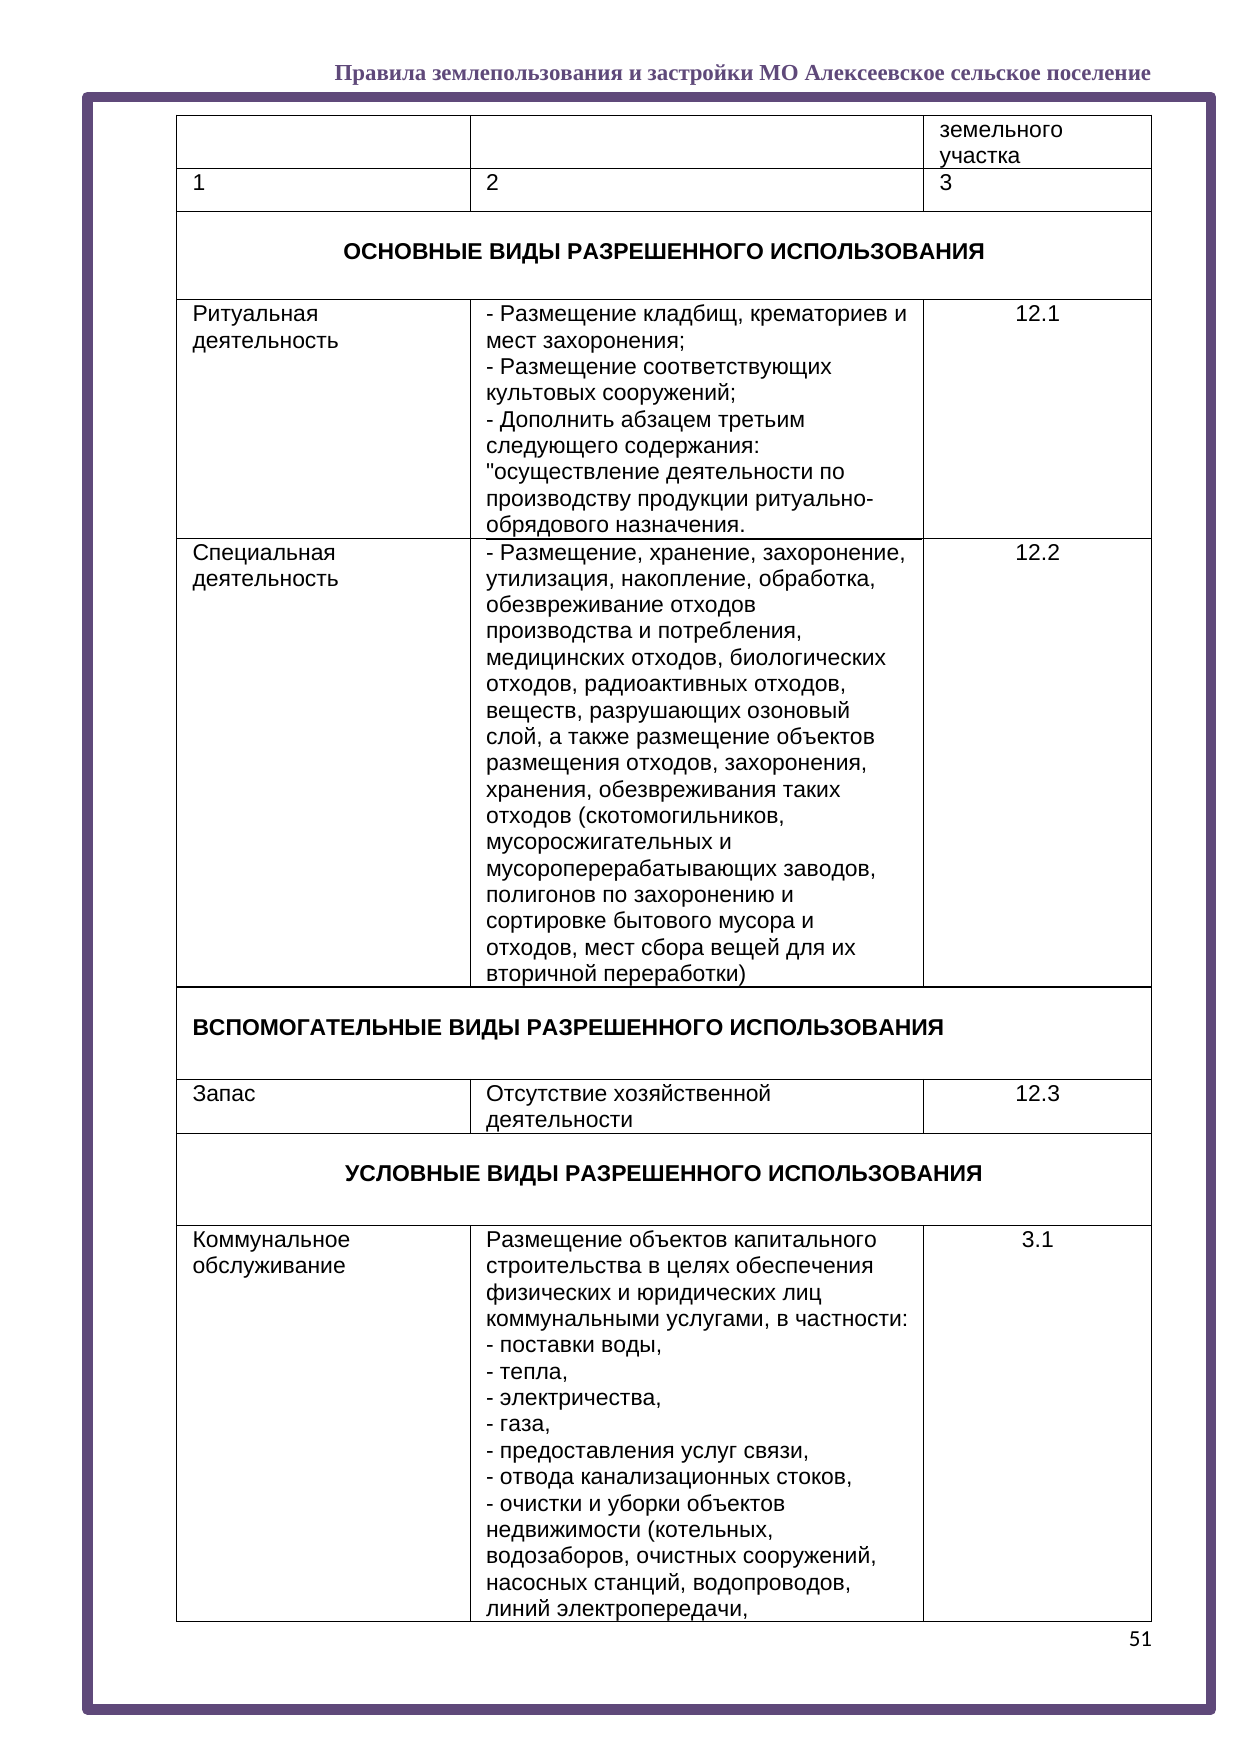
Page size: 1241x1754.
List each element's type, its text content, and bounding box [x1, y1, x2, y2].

table_cell 3 [924, 169, 1151, 211]
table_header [924, 116, 1151, 168]
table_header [471, 116, 923, 168]
table_cell 12.1 [924, 300, 1151, 537]
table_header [177, 116, 470, 168]
table_cell 12.3 [924, 1080, 1151, 1133]
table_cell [177, 1226, 470, 1621]
table_cell Отсутствие хозяйственной деятельности [471, 1080, 923, 1133]
table_cell ВСПОМОГАТЕЛЬНЫЕ ВИДЫ РАЗРЕШЕННОГО ИСПОЛЬЗОВАНИЯ [177, 988, 1151, 1079]
table_cell ОСНОВНЫЕ ВИДЫ РАЗРЕШЕННОГО ИСПОЛЬЗОВАНИЯ [177, 212, 1151, 299]
table_cell - Размещение кладбищ, крематориев и мест захоронения; - Размещение соответствующих культовых сооружений; - Дополнить абзацем третьим следующего содержания: "осуществление деятельности по производству продукции ритуально-обрядового назначения. [471, 300, 923, 537]
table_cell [471, 1226, 923, 1621]
table_cell 2 [471, 169, 923, 211]
table_cell 1 [177, 169, 470, 211]
table_cell УСЛОВНЫЕ ВИДЫ РАЗРЕШЕННОГО ИСПОЛЬЗОВАНИЯ [177, 1134, 1151, 1225]
table_cell Запас [177, 1080, 470, 1133]
table_cell Ритуальная деятельность [177, 300, 470, 537]
table_cell 3.1 [924, 1226, 1151, 1621]
table_cell 12.2 [924, 539, 1151, 986]
table_cell Специальная деятельность [177, 539, 470, 986]
table_cell - Размещение, хранение, захоронение, утилизация, накопление, обработка, обезвреживание отходов производства и потребления, медицинских отходов, биологических отходов, радиоактивных отходов, веществ, разрушающих озоновый слой, а также размещение объектов размещения отходов, захоронения, хранения, обезвреживания таких отходов (скотомогильников, мусоросжигательных и мусороперерабатывающих заводов, полигонов по захоронению и сортировке бытового мусора и отходов, мест сбора вещей для их вторичной переработки) [471, 539, 923, 986]
